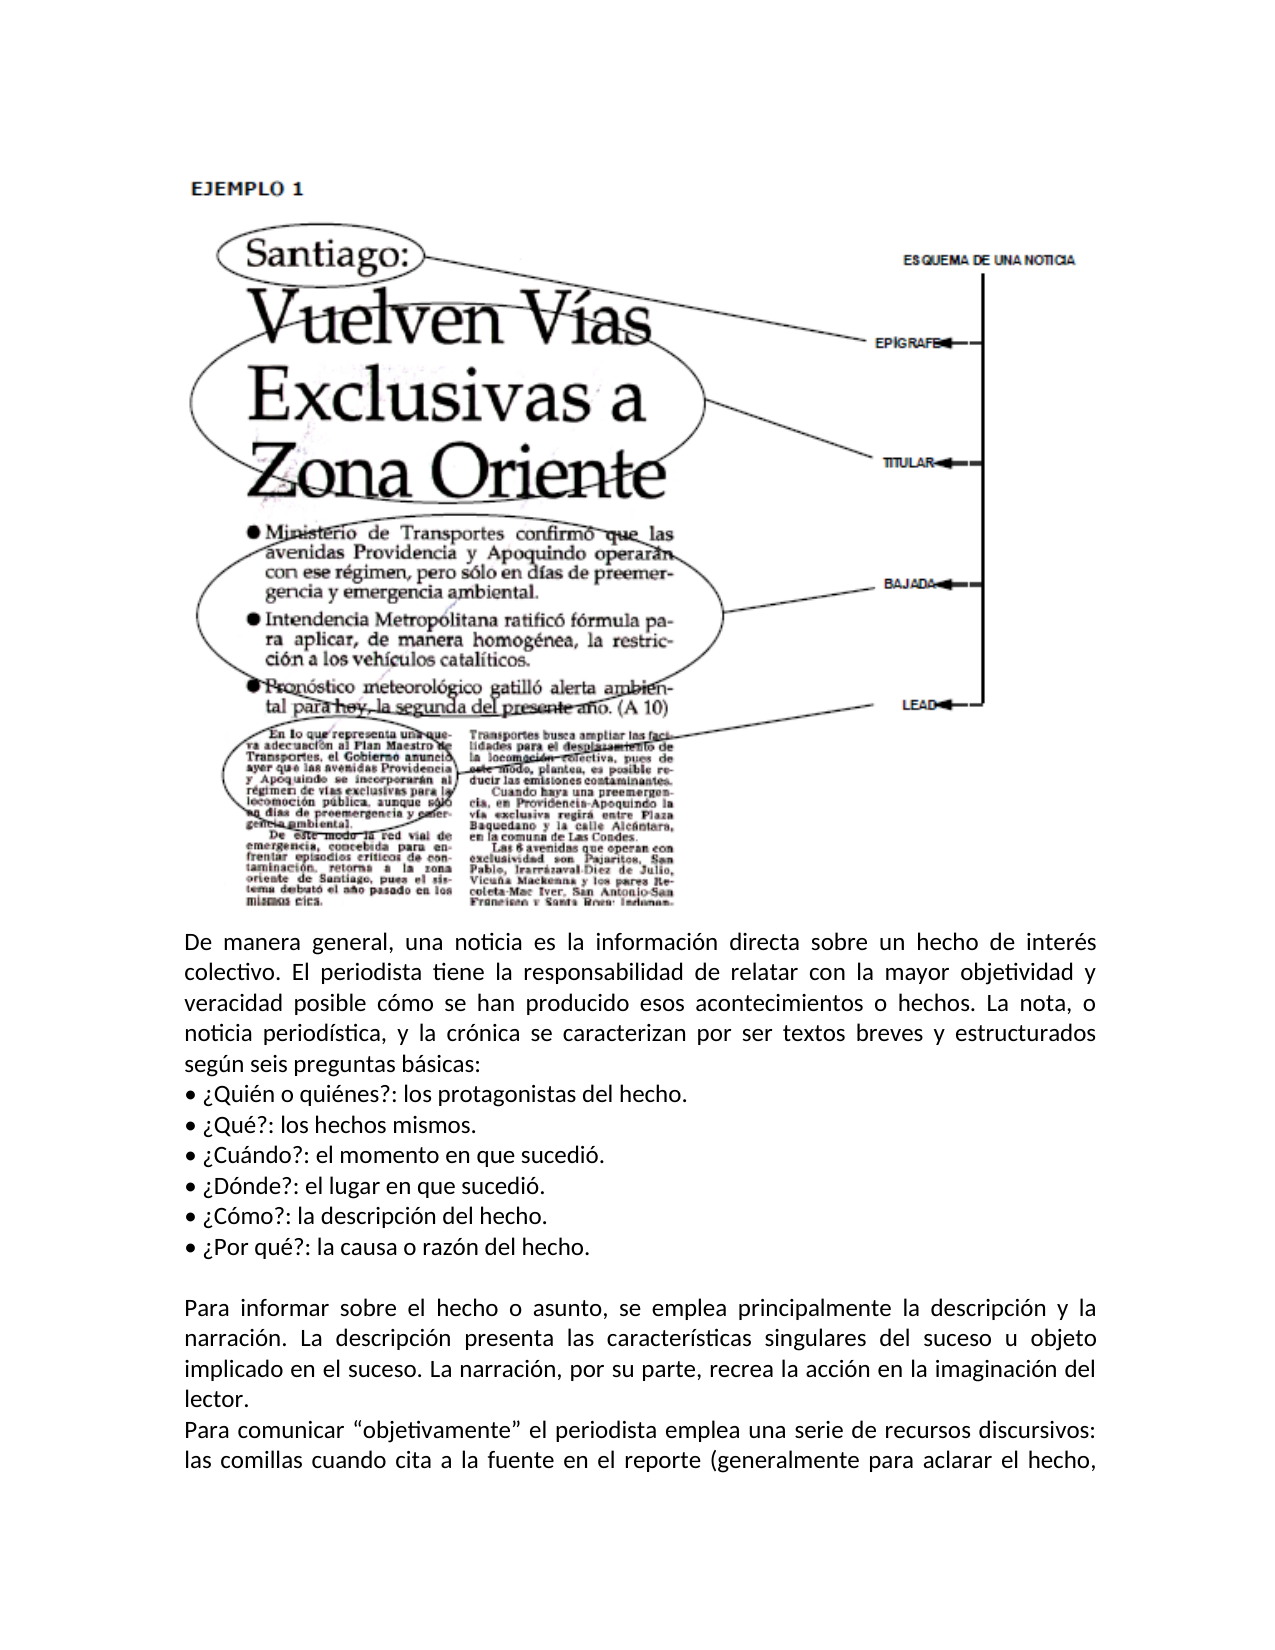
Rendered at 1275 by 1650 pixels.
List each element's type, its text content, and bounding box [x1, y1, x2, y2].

title • ¿Por qué?: la causa o razón del hecho. [184, 1231, 1098, 1261]
title • ¿Cómo?: la descripción del hecho. [184, 1200, 1098, 1231]
title • ¿Cuándo?: el momento en que sucedió. [184, 1139, 1098, 1170]
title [184, 1414, 1098, 1475]
title • ¿Qué?: los hechos mismos. [184, 1109, 1098, 1139]
title • ¿Dónde?: el lugar en que sucedió. [184, 1170, 1098, 1200]
title • ¿Quién o quiénes?: los protagonistas del hecho. [184, 1078, 1098, 1109]
title De manera general, una noticia es la información directa sobre un hecho de interés colectivo. El periodista tiene la responsabilidad de relatar con la mayor objetividad y veracidad posible cómo se han producido esos acontecimientos o hechos. La nota, o noticia periodística, y la crónica se caracterizan por ser textos breves y estructurados según seis preguntas básicas: [184, 926, 1098, 1078]
title Para informar sobre el hecho o asunto, se emplea principalmente la descripción y la narración. La descripción presenta las características singulares del suceso u objeto implicado en el suceso. La narración, por su parte, recrea la acción en la imaginación del lector. [184, 1292, 1098, 1414]
